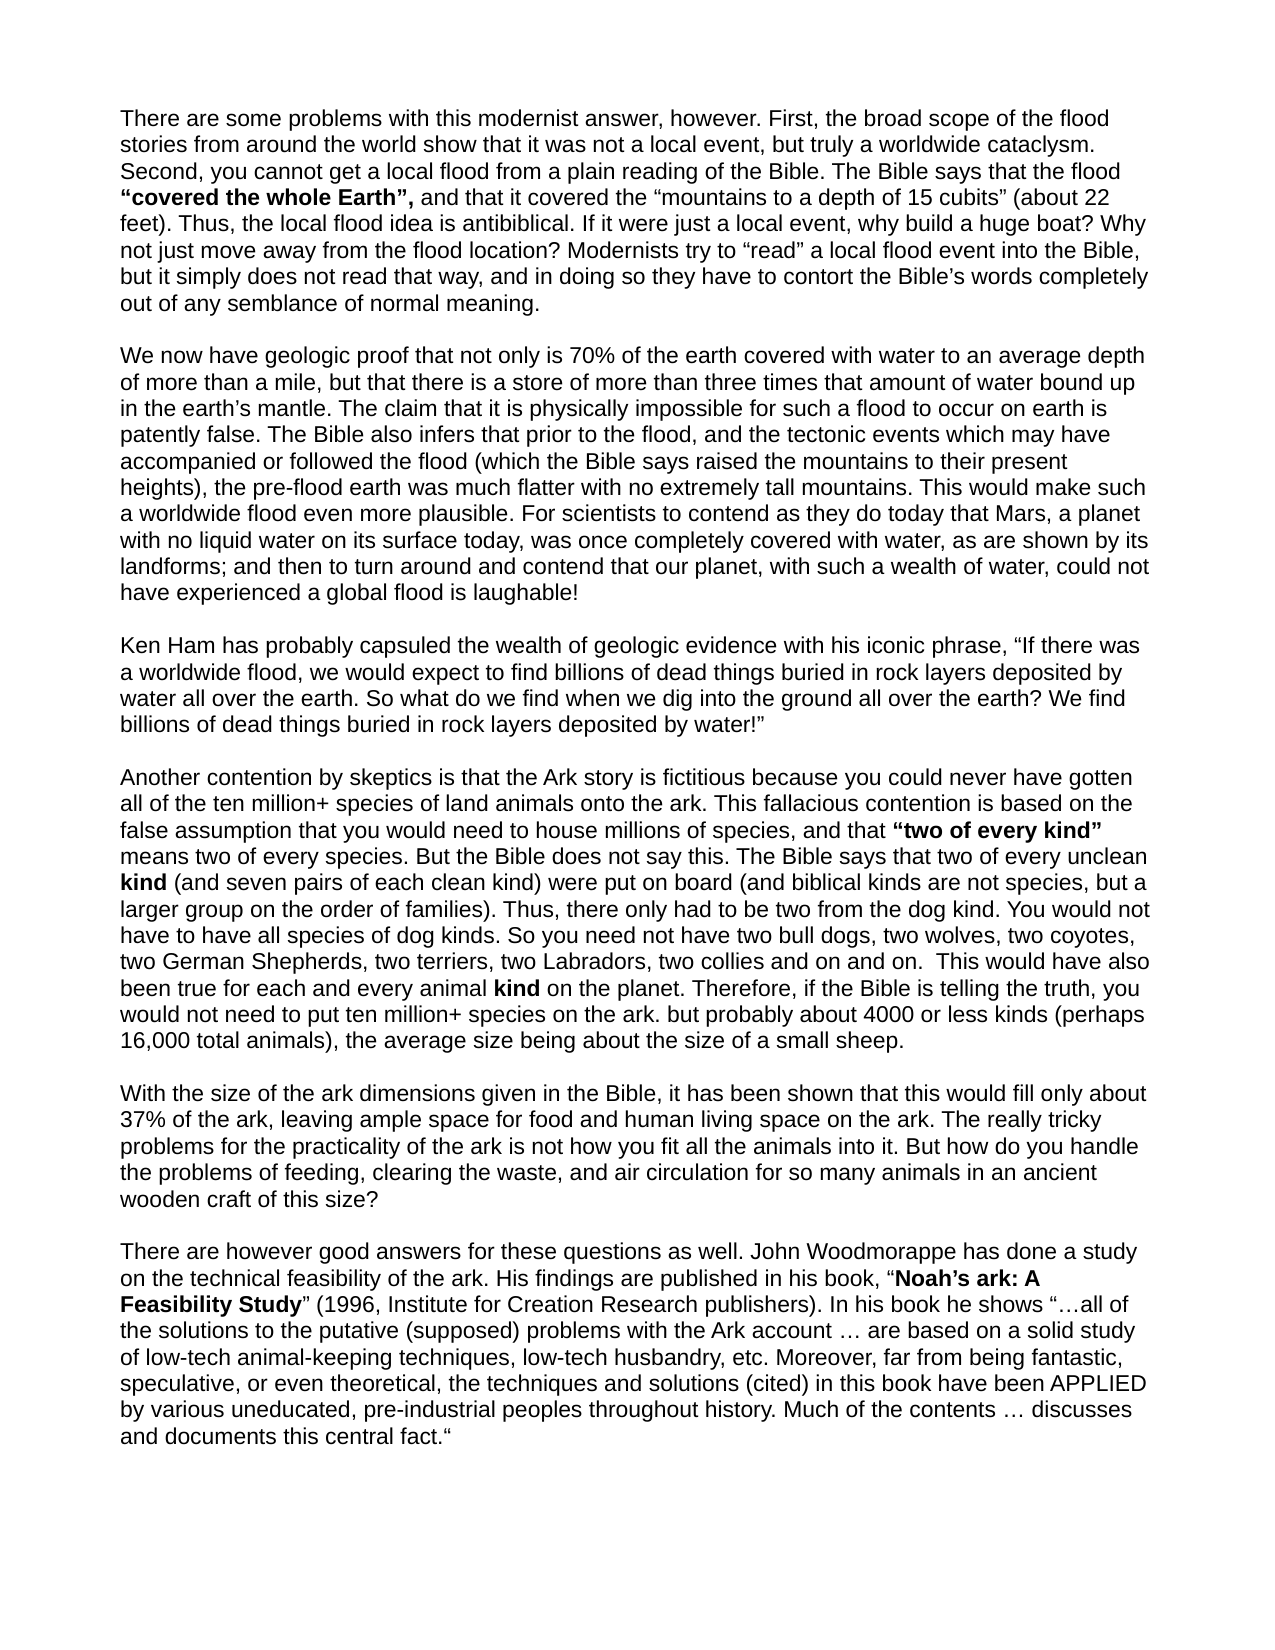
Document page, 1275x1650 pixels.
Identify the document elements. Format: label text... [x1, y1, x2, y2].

text We now have geologic proof that not only is 70% of the earth covered with water to an average depth of more than a mile, but that there is a store of more than three times that amount of water bound up in the earth’s mantle. The claim that it is physically impossible for such a flood to occur on earth is patently false. The Bible also infers that prior to the flood, and the tectonic events which may have accompanied or followed the flood (which the Bible says raised the mountains to their present heights), the pre-flood earth was much flatter with no extremely tall mountains. This would make such a worldwide flood even more plausible. For scientists to contend as they do today that Mars, a planet with no liquid water on its surface today, was once completely covered with water, as are shown by its landforms; and then to turn around and contend that our planet, with such a wealth of water, could not have experienced a global flood is laughable! [120, 342, 1155, 606]
text Another contention by skeptics is that the Ark story is fictitious because you could never have gotten all of the ten million+ species of land animals onto the ark. This fallacious contention is based on the false assumption that you would need to house millions of species, and that “two of every kind” means two of every species. But the Bible does not say this. The Bible says that two of every unclean kind (and seven pairs of each clean kind) were put on board (and biblical kinds are not species, but a larger group on the order of families). Thus, there only had to be two from the dog kind. You would not have to have all species of dog kinds. So you need not have two bull dogs, two wolves, two coyotes, two German Shepherds, two terriers, two Labradors, two collies and on and on. This would have also been true for each and every animal kind on the planet. Therefore, if the Bible is telling the truth, you would not need to put ten million+ species on the ark. but probably about 4000 or less kinds (perhaps 16,000 total animals), the average size being about the size of a small sheep. [120, 764, 1155, 1054]
text There are some problems with this modernist answer, however. First, the broad scope of the flood stories from around the world show that it was not a local event, but truly a worldwide cataclysm. Second, you cannot get a local flood from a plain reading of the Bible. The Bible says that the flood “covered the whole Earth”, and that it covered the “mountains to a depth of 15 cubits” (about 22 feet). Thus, the local flood idea is antibiblical. If it were just a local event, why build a huge boat? Why not just move away from the flood location? Modernists try to “read” a local flood event into the Bible, but it simply does not read that way, and in doing so they have to contort the Bible’s words completely out of any semblance of normal meaning. [120, 105, 1155, 316]
text Ken Ham has probably capsuled the wealth of geologic evidence with his iconic phrase, “If there was a worldwide flood, we would expect to find billions of dead things buried in rock layers deposited by water all over the earth. So what do we find when we dig into the ground all over the earth? We find billions of dead things buried in rock layers deposited by water!” [120, 632, 1155, 737]
text With the size of the ark dimensions given in the Bible, it has been shown that this would fill only about 37% of the ark, leaving ample space for food and human living space on the ark. The really tricky problems for the practicality of the ark is not how you fit all the animals into it. But how do you handle the problems of feeding, clearing the waste, and air circulation for so many animals in an ancient wooden craft of this size? [120, 1080, 1155, 1212]
text There are however good answers for these questions as well. John Woodmorappe has done a study on the technical feasibility of the ark. His findings are published in his book, “Noah’s ark: A Feasibility Study” (1996, Institute for Creation Research publishers). In his book he shows “…all of the solutions to the putative (supposed) problems with the Ark account … are based on a solid study of low-tech animal-keeping techniques, low-tech husbandry, etc. Moreover, far from being fantastic, speculative, or even theoretical, the techniques and solutions (cited) in this book have been APPLIED by various uneducated, pre-industrial peoples throughout history. Much of the contents … discusses and documents this central fact.“ [120, 1238, 1155, 1449]
